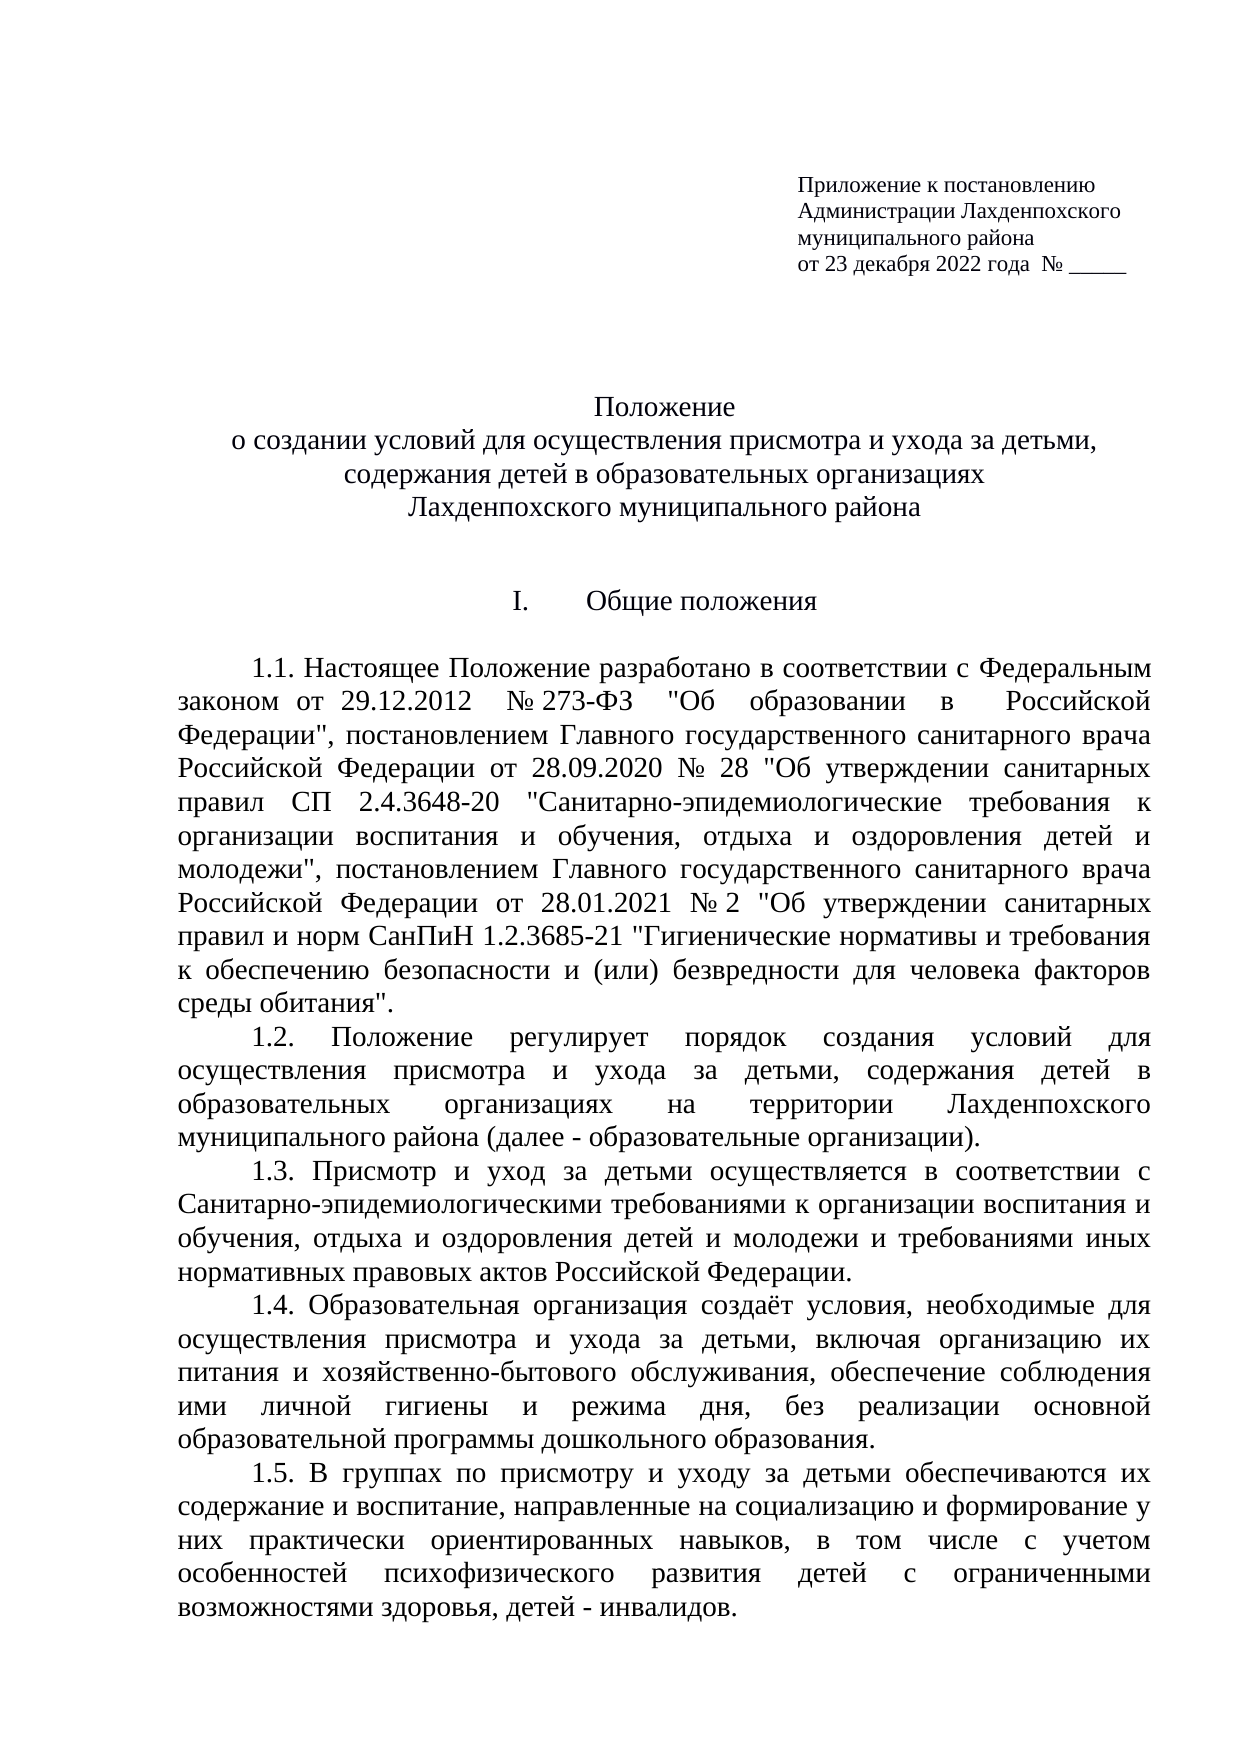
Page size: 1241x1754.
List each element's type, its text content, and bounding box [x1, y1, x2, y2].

list Общие положения [177, 583, 1152, 616]
text 1.2. Положение регулирует порядок создания условий для осуществления присмотра и ухода за детьми, содержания детей в образовательных организациях на территории Лахденпохского муниципального района (далее - образовательные организации). [177, 1019, 1152, 1153]
text Приложение к постановлению Администрации Лахденпохского муниципального района [797, 171, 1152, 250]
text Лахденпохского муниципального района [177, 489, 1152, 523]
text Положение [177, 389, 1152, 422]
text 1.3. Присмотр и уход за детьми осуществляется в соответствии с Санитарно-эпидемиологическими требованиями к организации воспитания и обучения, отдыха и оздоровления детей и молодежи и требованиями иных нормативных правовых актов Российской Федерации. [177, 1153, 1152, 1287]
text 1.5. В группах по присмотру и уходу за детьми обеспечиваются их содержание и воспитание, направленные на социализацию и формирование у них практически ориентированных навыков, в том числе с учетом особенностей психофизического развития детей с ограниченными возможностями здоровья, детей - инвалидов. [177, 1455, 1152, 1623]
text от 23 декабря 2022 года № _____ [797, 250, 1152, 276]
list 1.1. Настоящее Положение разработано в соответствии с Федеральным законом от 29.12.2012 № 273-ФЗ "Об образовании в Российской Федерации", постановлением Главного государственного санитарного врача Российской Федерации от 28.09.2020 № 28 "Об утверждении санитарных правил СП 2.4.3648-20 "Санитарно-эпидемиологические требования к организации воспитания и обучения, отдыха и оздоровления детей и молодежи", постановлением Главного государственного санитарного врача Российской Федерации от 28.01.2021 № 2 "Об утверждении санитарных правил и норм СанПиН 1.2.3685-21 "Гигиенические нормативы и требования к обеспечению безопасности и (или) безвредности для человека факторов среды обитания". [177, 650, 1152, 1019]
text о создании условий для осуществления присмотра и ухода за детьми, содержания детей в образовательных организациях [177, 422, 1152, 489]
text 1.4. Образовательная организация создаёт условия, необходимые для осуществления присмотра и ухода за детьми, включая организацию их питания и хозяйственно-бытового обслуживания, обеспечение соблюдения ими личной гигиены и режима дня, без реализации основной образовательной программы дошкольного образования. [177, 1287, 1152, 1455]
